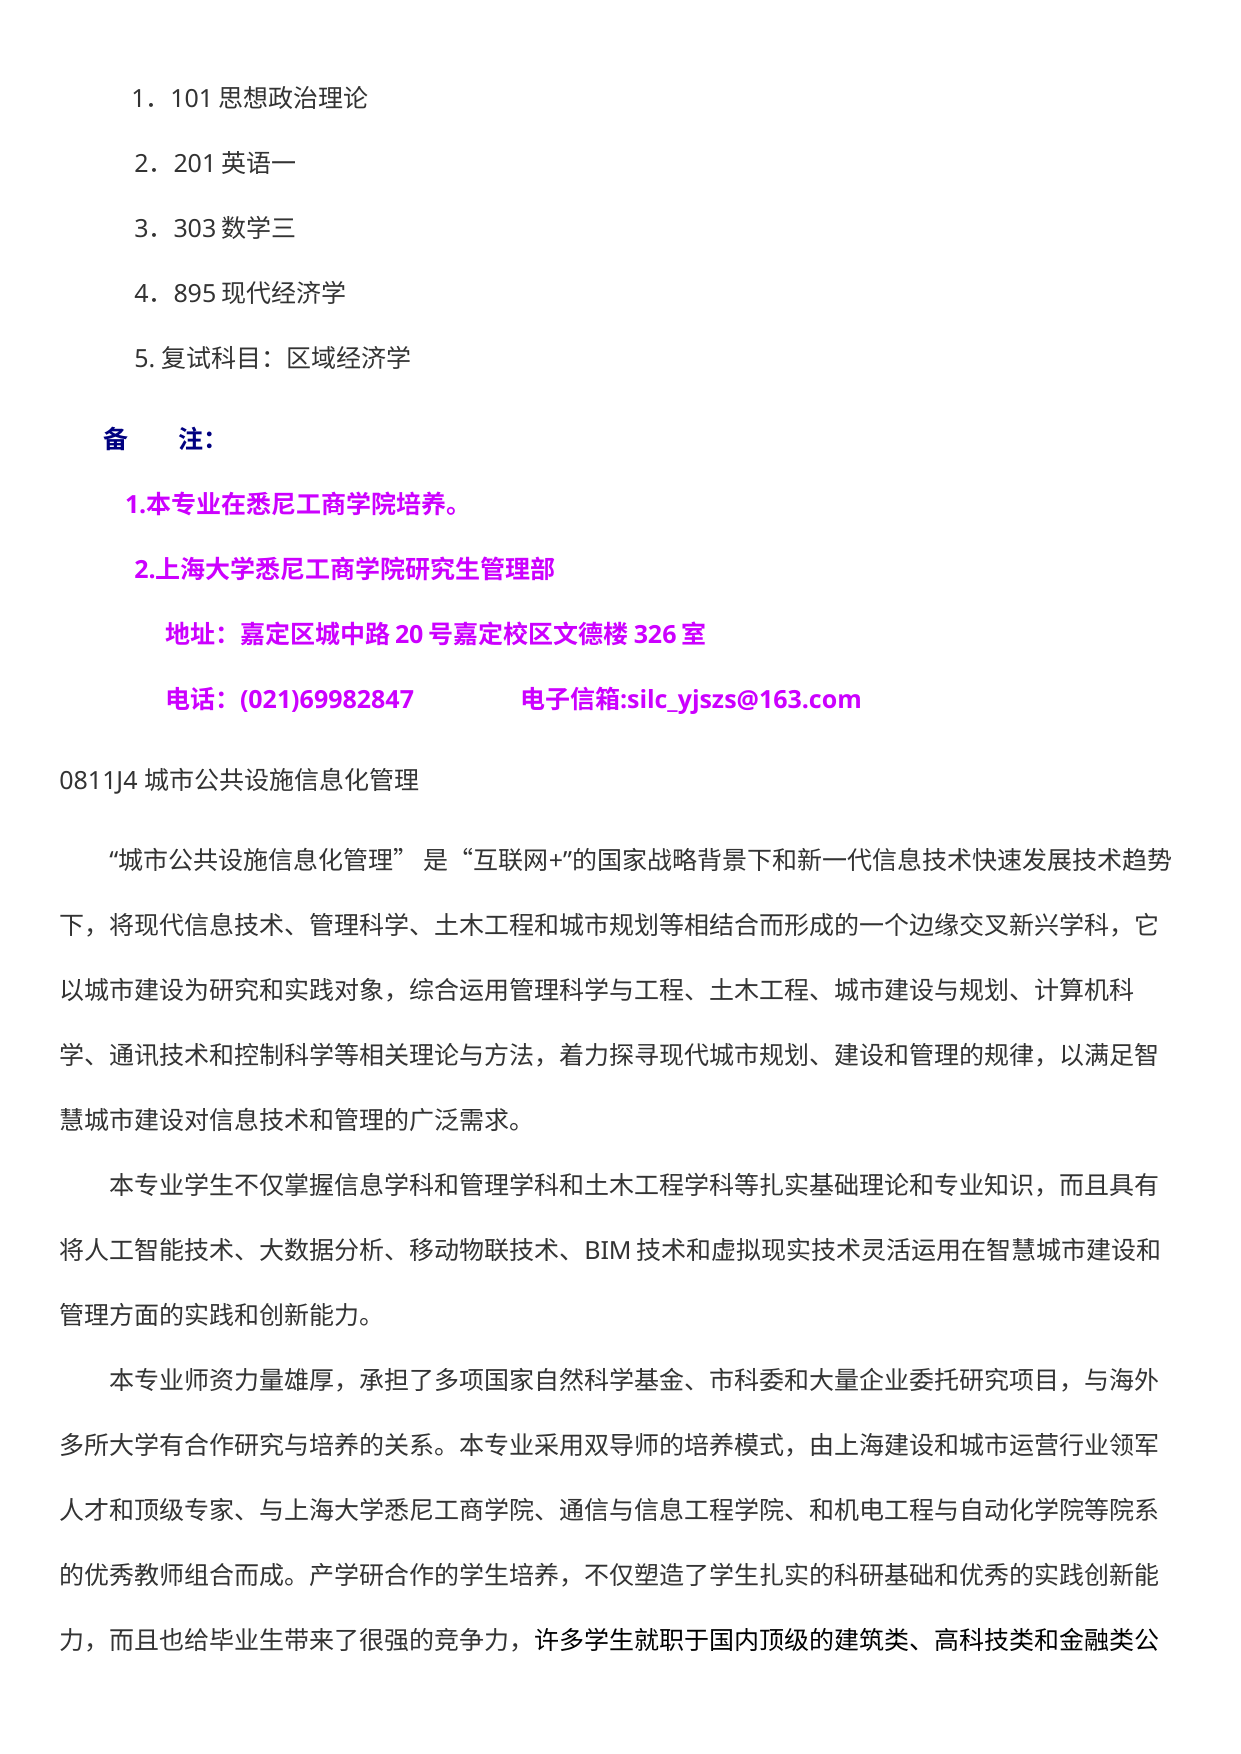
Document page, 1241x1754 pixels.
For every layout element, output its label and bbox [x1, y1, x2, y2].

table_cell [59, 65, 1181, 746]
table_cell [59, 746, 1181, 1671]
